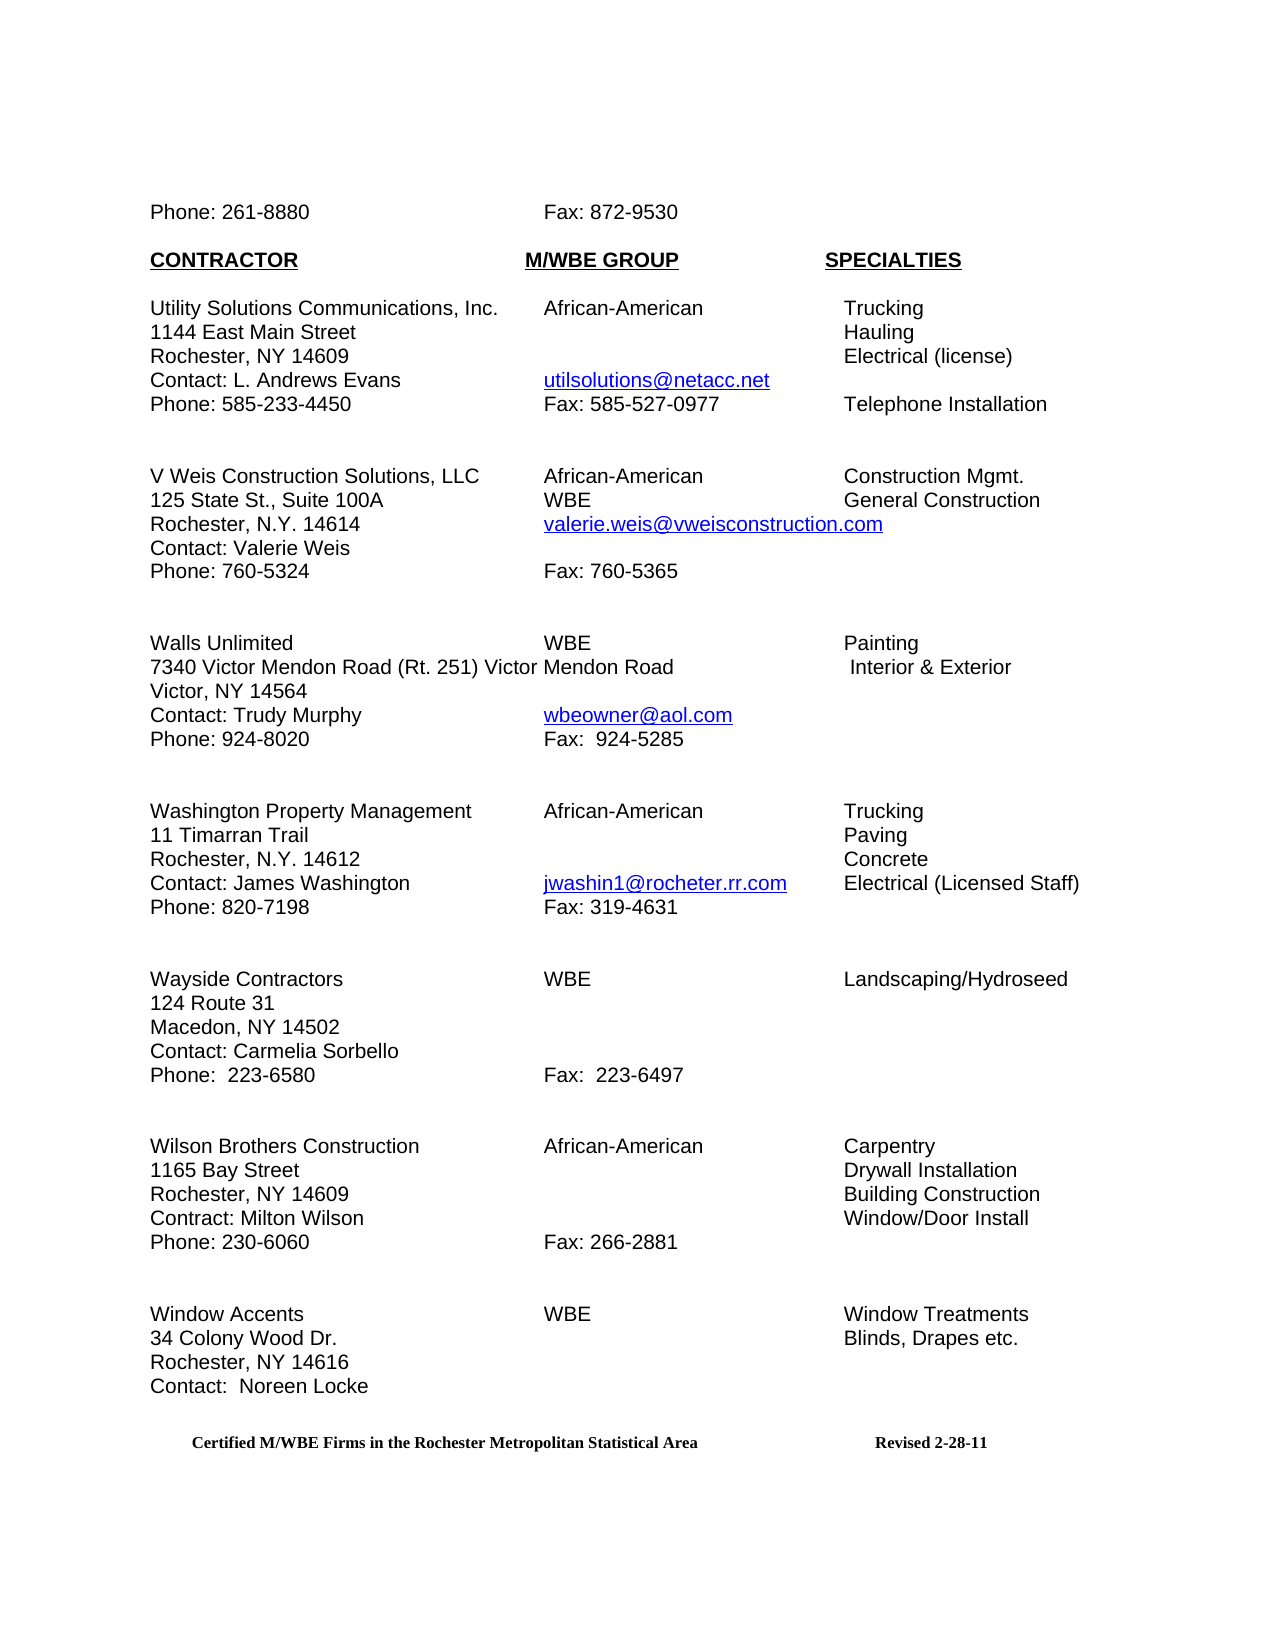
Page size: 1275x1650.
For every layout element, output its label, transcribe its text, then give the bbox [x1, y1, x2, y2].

text Phone: 585-233-4450 Fax: 585-527-0977 Telephone Installation [150, 392, 1125, 416]
text Contact: Noreen Locke [150, 1374, 1125, 1398]
text 1165 Bay Street Drywall Installation [150, 1158, 1125, 1182]
text Wayside Contractors WBE Landscaping/Hydroseed [150, 967, 1125, 991]
text Contact: Valerie Weis [150, 535, 1125, 559]
text V Weis Construction Solutions, LLC African-American Construction Mgmt. [150, 463, 1125, 487]
text 34 Colony Wood Dr. Blinds, Drapes etc. [150, 1326, 1125, 1350]
text Utility Solutions Communications, Inc. African-American Trucking [150, 296, 1125, 320]
text Walls Unlimited WBE Painting [150, 631, 1125, 655]
text CONTRACTOR M/WBE GROUP SPECIALTIES [150, 248, 1125, 272]
text Macedon, NY 14502 [150, 1014, 1125, 1038]
text 11 Timarran Trail Paving [150, 823, 1125, 847]
text Phone: 223-6580 Fax: 223-6497 [150, 1062, 1125, 1086]
text Phone: 760-5324 Fax: 760-5365 [150, 559, 1125, 583]
text Contact: Trudy Murphy wbeowner@aol.com [150, 703, 1125, 727]
text Rochester, N.Y. 14614 valerie.weis@vweisconstruction.com [150, 511, 1125, 535]
text 125 State St., Suite 100A WBE General Construction [150, 487, 1125, 511]
text Contact: James Washington jwashin1@rocheter.rr.com Electrical (Licensed Staff) [150, 871, 1125, 895]
text Contact: Carmelia Sorbello [150, 1038, 1125, 1062]
text Phone: 820-7198 Fax: 319-4631 [150, 895, 1125, 919]
text Wilson Brothers Construction African-American Carpentry [150, 1134, 1125, 1158]
text Rochester, NY 14616 [150, 1350, 1125, 1374]
text Contact: L. Andrews Evans utilsolutions@netacc.net [150, 368, 1125, 392]
text 124 Route 31 [150, 991, 1125, 1014]
text Rochester, N.Y. 14612 Concrete [150, 847, 1125, 871]
text Contract: Milton Wilson Window/Door Install [150, 1206, 1125, 1230]
text Phone: 230-6060 Fax: 266-2881 [150, 1230, 1125, 1254]
text Rochester, NY 14609 Building Construction [150, 1182, 1125, 1206]
text Rochester, NY 14609 Electrical (license) [150, 344, 1125, 368]
text 7340 Victor Mendon Road (Rt. 251) Victor Mendon Road Interior & Exterior [150, 655, 1125, 679]
text Phone: 261-8880 Fax: 872-9530 [150, 200, 1125, 224]
text 1144 East Main Street Hauling [150, 320, 1125, 344]
text Victor, NY 14564 [150, 679, 1125, 703]
text Phone: 924-8020 Fax: 924-5285 [150, 727, 1125, 751]
text Washington Property Management African-American Trucking [150, 799, 1125, 823]
text Window Accents WBE Window Treatments [150, 1302, 1125, 1326]
